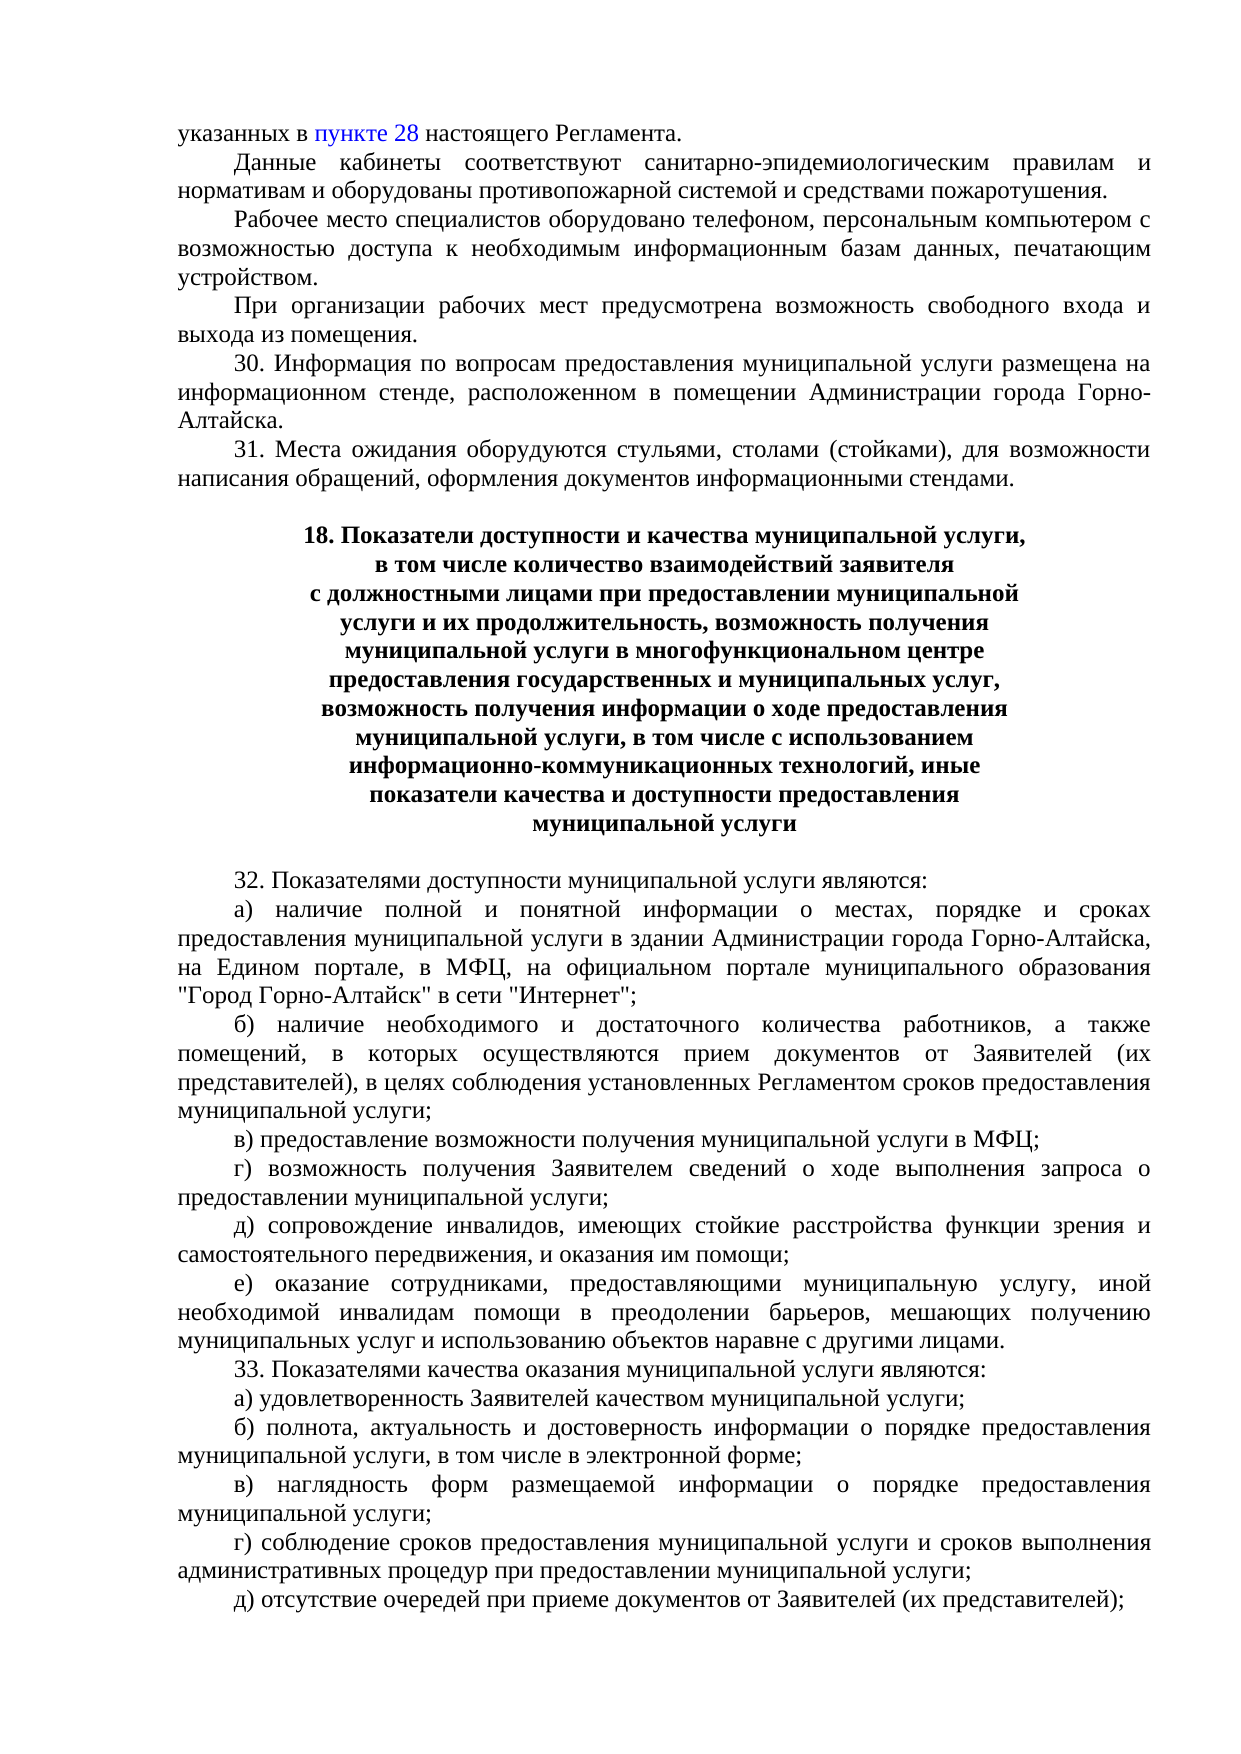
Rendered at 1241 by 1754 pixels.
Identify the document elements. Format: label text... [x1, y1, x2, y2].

text б) полнота, актуальность и достоверность информации о порядке предоставления муниципальной услуги, в том числе в электронной форме; [177, 1412, 1152, 1469]
text Рабочее место специалистов оборудовано телефоном, персональным компьютером с возможностью доступа к необходимым информационным базам данных, печатающим устройством. [177, 204, 1152, 291]
text 31. Места ожидания оборудуются стульями, столами (стойками), для возможности написания обращений, оформления документов информационными стендами. [177, 434, 1152, 492]
text 30. Информация по вопросам предоставления муниципальной услуги размещена на информационном стенде, расположенном в помещении Администрации города Горно-Алтайска. [177, 348, 1152, 434]
text услуги и их продолжительность, возможность получения [177, 607, 1152, 636]
text б) наличие необходимого и достаточного количества работников, а также помещений, в которых осуществляются прием документов от Заявителей (их представителей), в целях соблюдения установленных Регламентом сроков предоставления муниципальной услуги; [177, 1009, 1152, 1124]
text а) наличие полной и понятной информации о местах, порядке и сроках предоставления муниципальной услуги в здании Администрации города Горно-Алтайска, на Едином портале, в МФЦ, на официальном портале муниципального образования "Город Горно-Алтайск" в сети "Интернет"; [177, 894, 1152, 1009]
text муниципальной услуги в многофункциональном центре [177, 636, 1152, 664]
text показатели качества и доступности предоставления [177, 779, 1152, 808]
text Данные кабинеты соответствуют санитарно-эпидемиологическим правилам и нормативам и оборудованы противопожарной системой и средствами пожаротушения. [177, 147, 1152, 204]
text д) отсутствие очередей при приеме документов от Заявителей (их представителей); [177, 1584, 1152, 1613]
text При организации рабочих мест предусмотрена возможность свободного входа и выхода из помещения. [177, 291, 1152, 348]
text 33. Показателями качества оказания муниципальной услуги являются: [177, 1354, 1152, 1383]
text возможность получения информации о ходе предоставления [177, 693, 1152, 722]
text д) сопровождение инвалидов, имеющих стойкие расстройства функции зрения и самостоятельного передвижения, и оказания им помощи; [177, 1211, 1152, 1268]
text г) соблюдение сроков предоставления муниципальной услуги и сроков выполнения административных процедур при предоставлении муниципальной услуги; [177, 1527, 1152, 1584]
text 32. Показателями доступности муниципальной услуги являются: [177, 866, 1152, 894]
text предоставления государственных и муниципальных услуг, [177, 664, 1152, 693]
text е) оказание сотрудниками, предоставляющими муниципальную услугу, иной необходимой инвалидам помощи в преодолении барьеров, мешающих получению муниципальных услуг и использованию объектов наравне с другими лицами. [177, 1268, 1152, 1354]
text 18. Показатели доступности и качества муниципальной услуги, [177, 521, 1152, 549]
text г) возможность получения Заявителем сведений о ходе выполнения запроса о предоставлении муниципальной услуги; [177, 1153, 1152, 1211]
text в) наглядность форм размещаемой информации о порядке предоставления муниципальной услуги; [177, 1469, 1152, 1527]
text информационно-коммуникационных технологий, иные [177, 751, 1152, 779]
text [177, 118, 1152, 147]
text в том числе количество взаимодействий заявителя [177, 549, 1152, 578]
text а) удовлетворенность Заявителей качеством муниципальной услуги; [177, 1383, 1152, 1412]
text муниципальной услуги, в том числе с использованием [177, 722, 1152, 751]
text в) предоставление возможности получения муниципальной услуги в МФЦ; [177, 1124, 1152, 1153]
text с должностными лицами при предоставлении муниципальной [177, 578, 1152, 607]
text муниципальной услуги [177, 808, 1152, 837]
